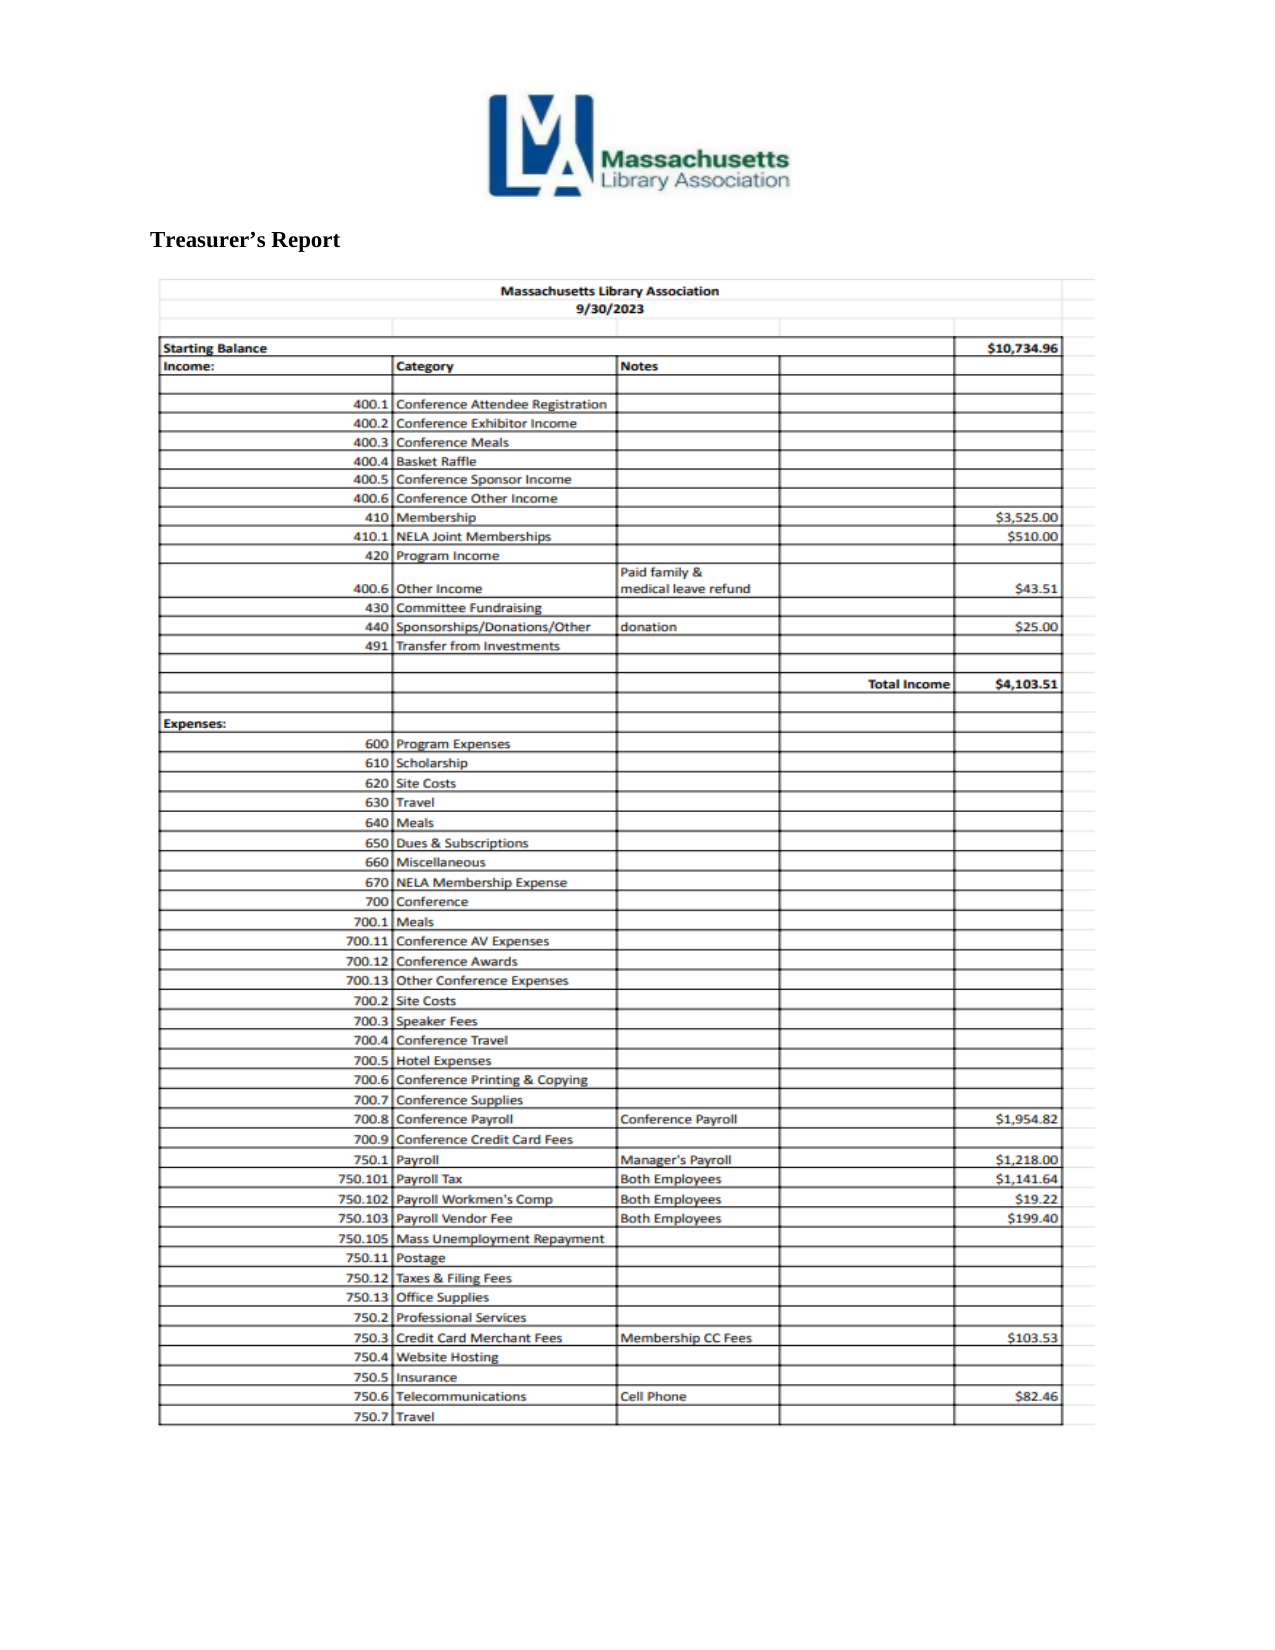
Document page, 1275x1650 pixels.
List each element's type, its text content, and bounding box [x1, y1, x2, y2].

picture [483, 90, 792, 200]
text Treasurer’s Report [150, 226, 1125, 252]
picture [150, 252, 1096, 1462]
